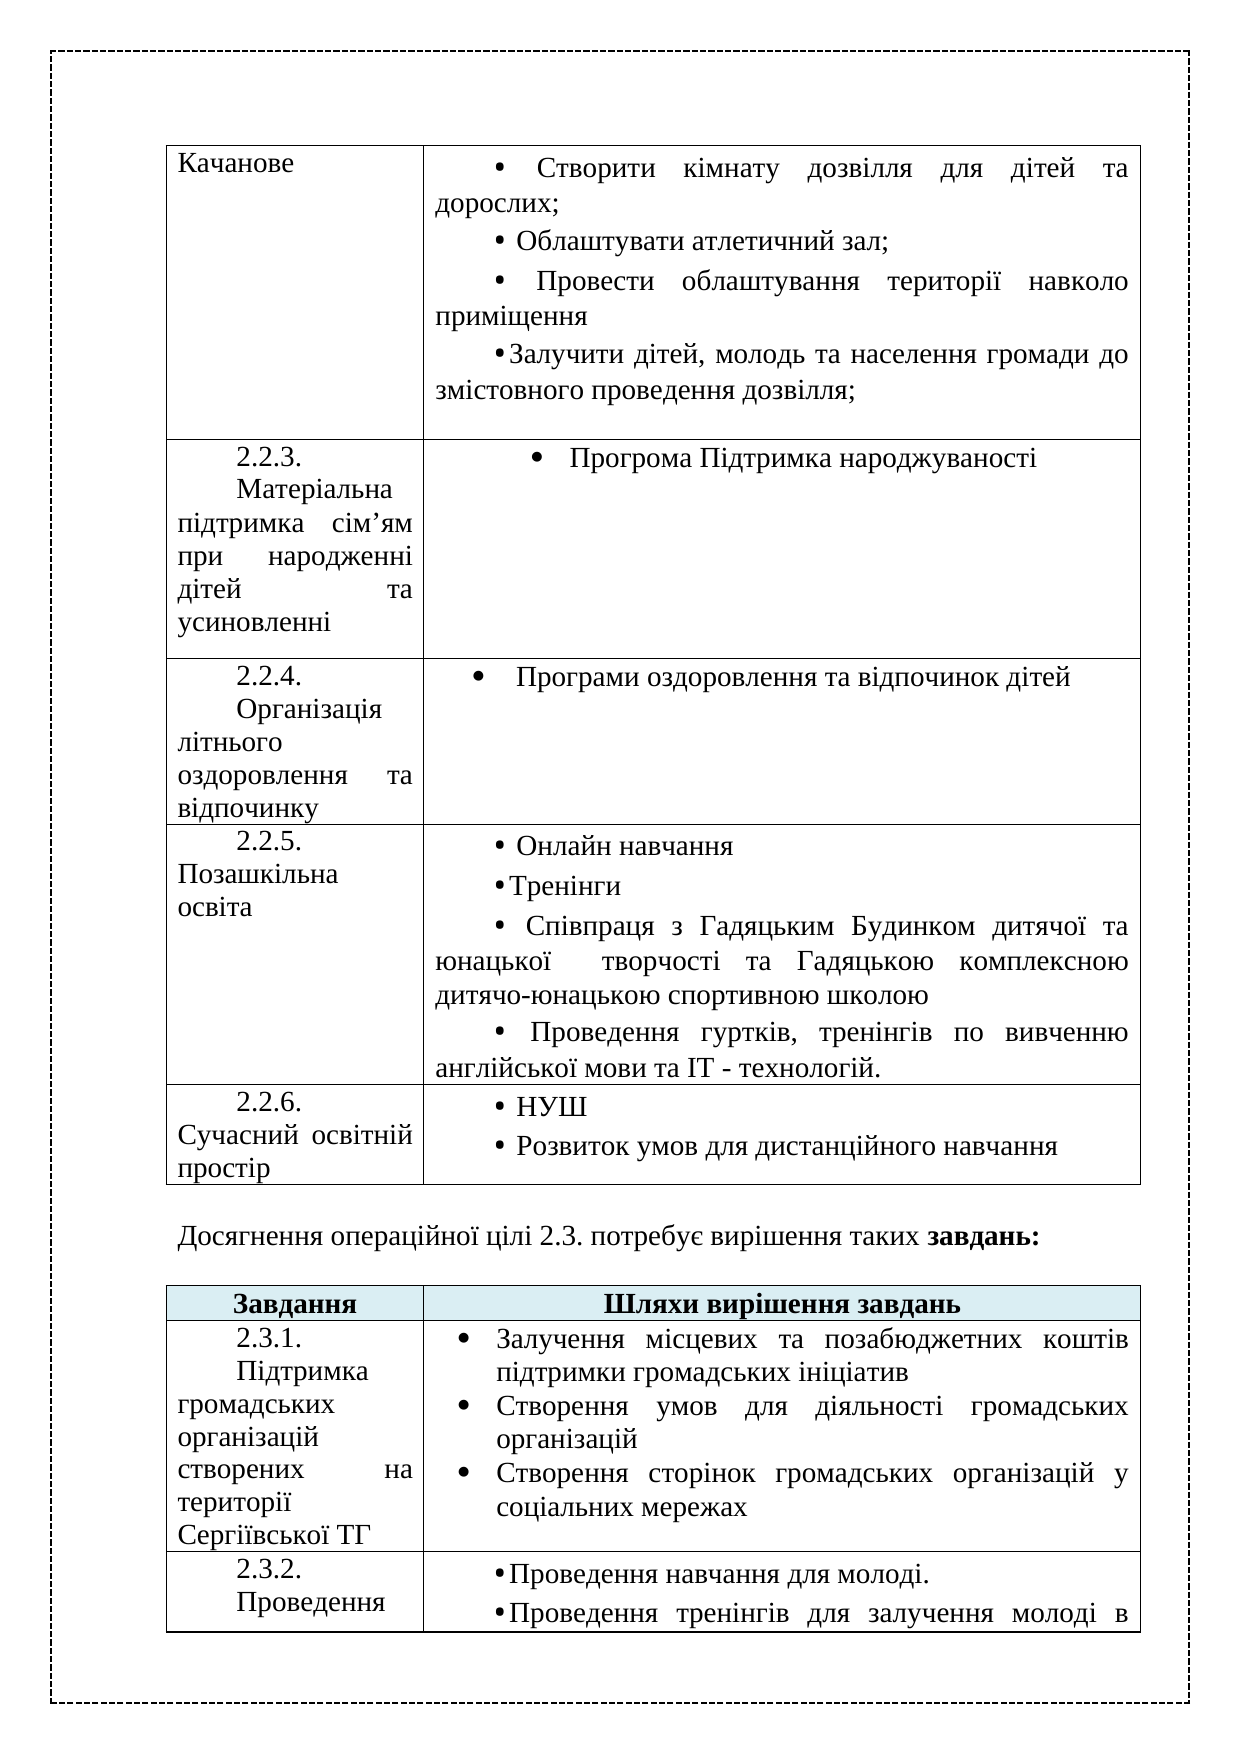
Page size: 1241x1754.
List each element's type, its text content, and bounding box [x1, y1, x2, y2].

table_cell Залучення місцевих та позабюджетних коштів підтримки громадських ініціатив Створення умов для діяльності громадських організацій Створення сторінок громадських організацій у соціальних мережах [424, 1321, 1140, 1551]
table_cell Прогрома Підтримка народжуваності [424, 440, 1140, 658]
table_cell Онлайн навчання Тренінги Співпраця з Гадяцьким Будинком дитячої та юнацької творчості та Гадяцькою комплексною дитячо-юнацькою спортивною школою Проведення гуртків, тренінгів по вивченню англійської мови та ІТ - технологій. [424, 825, 1140, 1084]
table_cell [167, 146, 423, 439]
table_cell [424, 146, 1140, 439]
table_cell НУШ Розвиток умов для дистанційного навчання [424, 1085, 1140, 1183]
table_cell 2.2.6. Сучасний освітній простір [167, 1085, 423, 1183]
table_header Завдання [167, 1286, 423, 1320]
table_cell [424, 1552, 1140, 1631]
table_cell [167, 1552, 423, 1631]
table_cell 2.2.3. Матеріальна підтримка сім’ям при народженні дітей та усиновленні [167, 440, 423, 658]
text Досягнення операційної цілі 2.3. потребує вирішення таких завдань: [177, 1218, 1152, 1252]
table_cell 2.2.5. Позашкільна освіта [167, 825, 423, 1084]
table_cell Програми оздоровлення та відпочинок дітей [424, 659, 1140, 823]
table_cell 2.3.1. Підтримка громадських організацій створених на території Сергіївської ТГ [167, 1321, 423, 1551]
table_cell 2.2.4. Організація літнього оздоровлення та відпочинку [167, 659, 423, 823]
table_header Шляхи вирішення завдань [424, 1286, 1140, 1320]
